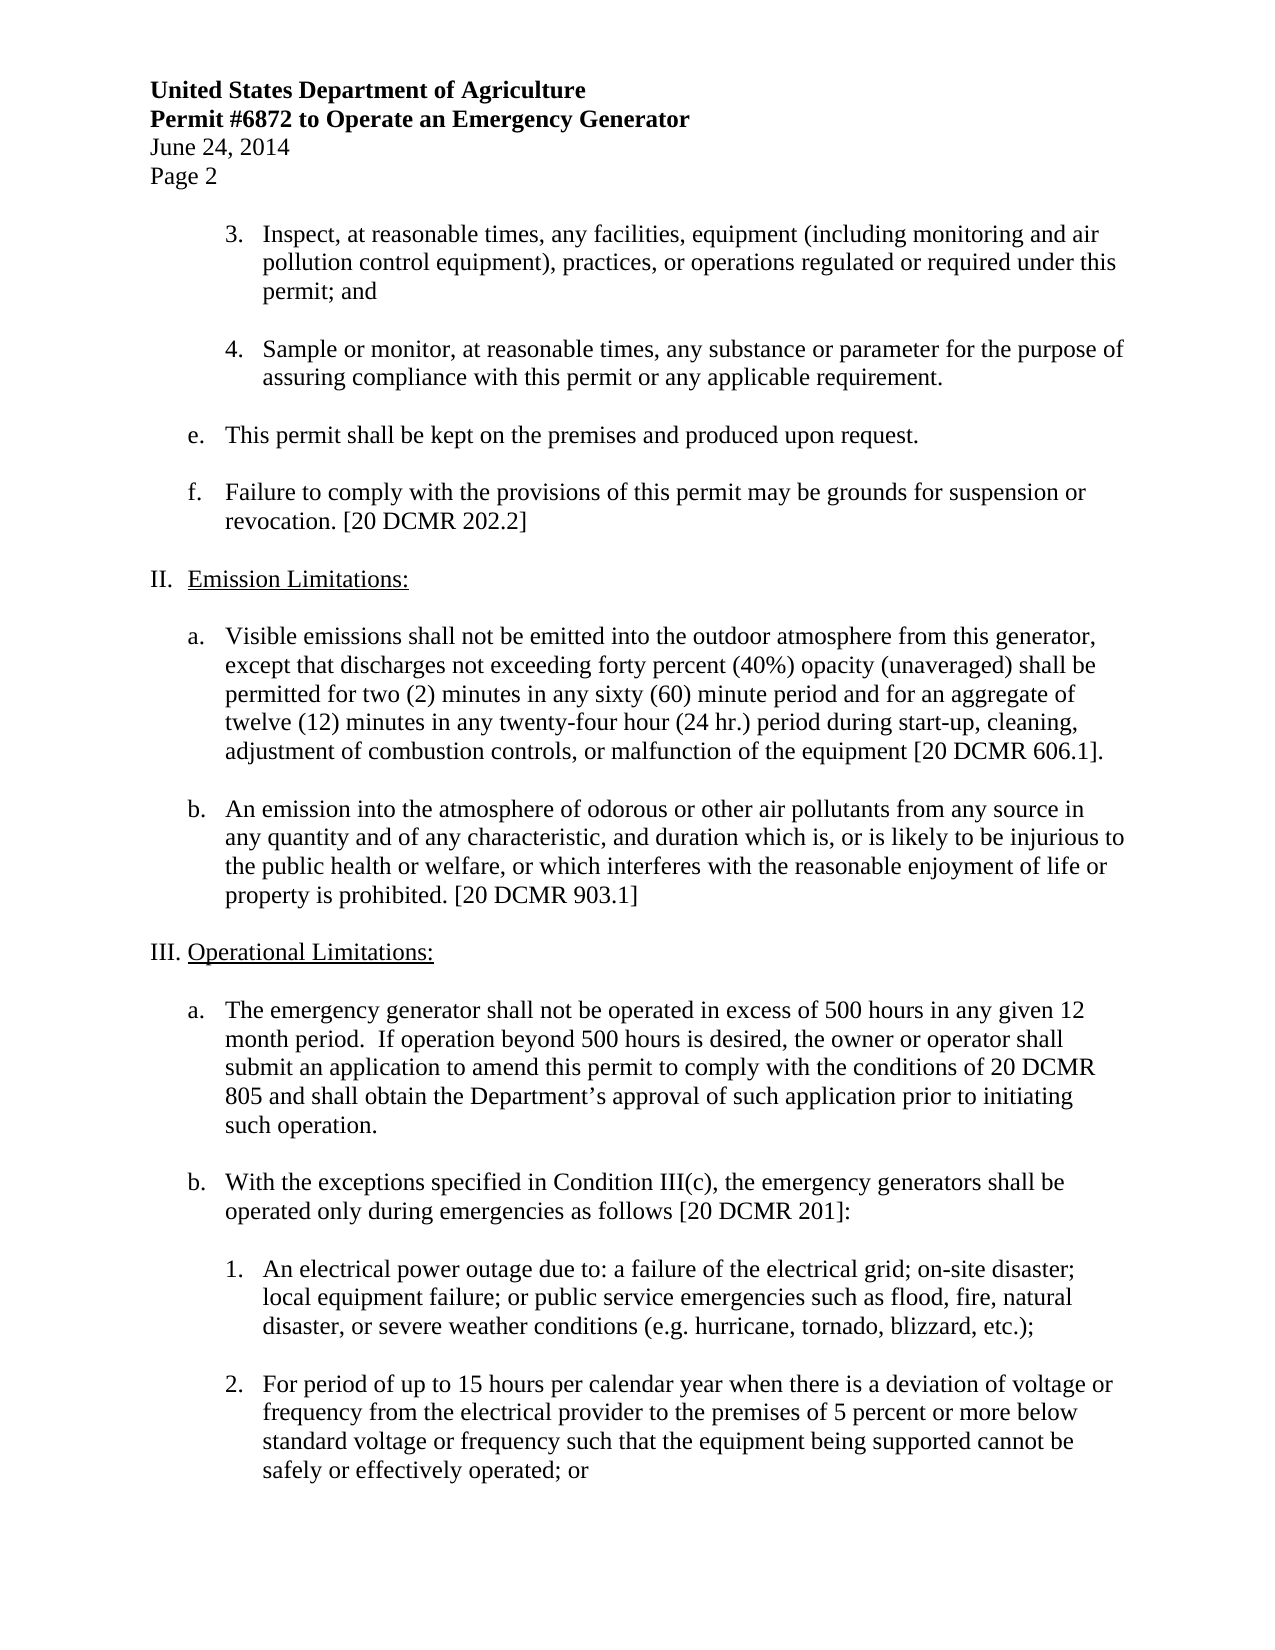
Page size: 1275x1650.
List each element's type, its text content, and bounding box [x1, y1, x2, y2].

text 1. An electrical power outage due to: a failure of the electrical grid; on-site disaster; local equipment failure; or public service emergencies such as flood, fire, natural disaster, or severe weather conditions (e.g. hurricane, tornado, blizzard, etc.); [225, 1254, 1125, 1340]
text III. Operational Limitations: [150, 937, 1125, 966]
text a. Visible emissions shall not be emitted into the outdoor atmosphere from this generator, except that discharges not exceeding forty percent (40%) opacity (unaveraged) shall be permitted for two (2) minutes in any sixty (60) minute period and for an aggregate of twelve (12) minutes in any twenty-four hour (24 hr.) period during start-up, cleaning, adjustment of combustion controls, or malfunction of the equipment [20 DCMR 606.1]. [187, 621, 1125, 765]
text 2. For period of up to 15 hours per calendar year when there is a deviation of voltage or frequency from the electrical provider to the premises of 5 percent or more below standard voltage or frequency such that the equipment being supported cannot be safely or effectively operated; or [225, 1369, 1125, 1484]
text 4. Sample or monitor, at reasonable times, any substance or parameter for the purpose of assuring compliance with this permit or any applicable requirement. [225, 334, 1125, 391]
list a. The emergency generator shall not be operated in excess of 500 hours in any given 12 month period. If operation beyond 500 hours is desired, the owner or operator shall submit an application to amend this permit to comply with the conditions of 20 DCMR 805 and shall obtain the Department’s approval of such application prior to initiating such operation. [150, 995, 1125, 1139]
text b. An emission into the atmosphere of odorous or other air pollutants from any source in any quantity and of any characteristic, and duration which is, or is likely to be injurious to the public health or welfare, or which interferes with the reasonable enjoyment of life or property is prohibited. [20 DCMR 903.1] [187, 794, 1125, 909]
text e. This permit shall be kept on the premises and produced upon request. [187, 420, 1125, 449]
text b. With the exceptions specified in Condition III(c), the emergency generators shall be operated only during emergencies as follows [20 DCMR 201]: [187, 1167, 1125, 1225]
text 3. Inspect, at reasonable times, any facilities, equipment (including monitoring and air pollution control equipment), practices, or operations regulated or required under this permit; and [225, 219, 1125, 305]
list Failure to comply with the provisions of this permit may be grounds for suspension or revocation. [20 DCMR 202.2] [187, 477, 1125, 535]
text II. Emission Limitations: [150, 564, 1125, 592]
